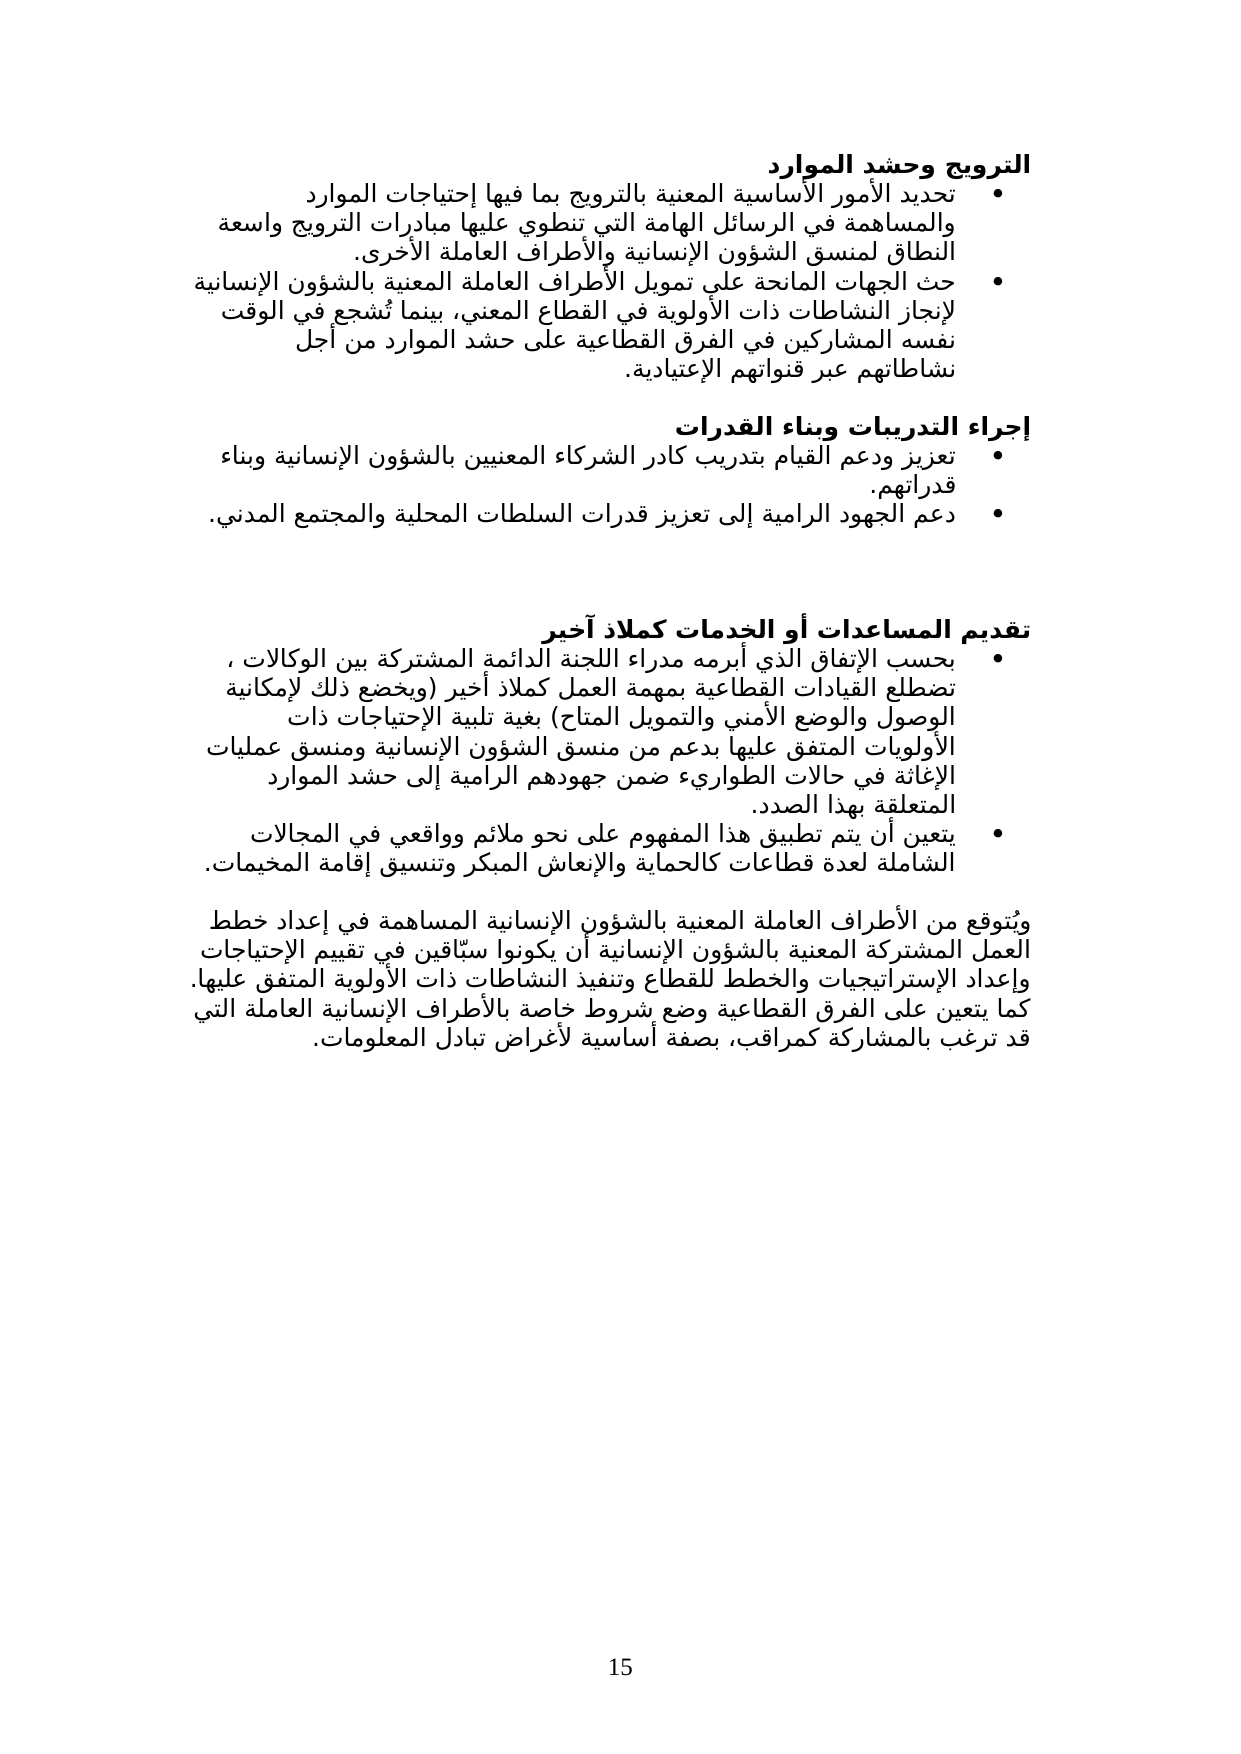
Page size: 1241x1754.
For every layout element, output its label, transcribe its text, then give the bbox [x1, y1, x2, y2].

text تقديم المساعدات أو الخدمات كملاذ آخير [187, 615, 1031, 644]
list تحديد الأمور الأساسية المعنية بالترويج بما فيها إحتياجات الموارد والمساهمة في الرسائل الهامة التي تنطوي عليها مبادرات الترويج واسعة النطاق لمنسق الشؤون الإنسانية والأطراف العاملة الأخرى. [187, 179, 994, 267]
list دعم الجهود الرامية إلى تعزيز قدرات السلطات المحلية والمجتمع المدني. [187, 499, 994, 529]
list بحسب الإتفاق الذي أبرمه مدراء اللجنة الدائمة المشتركة بين الوكالات ، تضطلع القيادات القطاعية بمهمة العمل كملاذ أخير (ويخضع ذلك لإمكانية الوصول والوضع الأمني والتمويل المتاح) بغية تلبية الإحتياجات ذات الأولويات المتفق عليها بدعم من منسق الشؤون الإنسانية ومنسق عمليات الإغاثة في حالات الطواريء ضمن جهودهم الرامية إلى حشد الموارد المتعلقة بهذا الصدد. [187, 644, 994, 819]
list تعزيز ودعم القيام بتدريب كادر الشركاء المعنيين بالشؤون الإنسانية وبناء قدراتهم. [187, 441, 994, 499]
text الترويج وحشد الموارد [187, 150, 1031, 179]
list يتعين أن يتم تطبيق هذا المفهوم على نحو ملائم وواقعي في المجالات الشاملة لعدة قطاعات كالحماية والإنعاش المبكر وتنسيق إقامة المخيمات. [187, 819, 994, 877]
text ويُتوقع من الأطراف العاملة المعنية بالشؤون الإنسانية المساهمة في إعداد خطط العمل المشتركة المعنية بالشؤون الإنسانية أن يكونوا سبّاقين في تقييم الإحتياجات وإعداد الإستراتيجيات والخطط للقطاع وتنفيذ النشاطات ذات الأولوية المتفق عليها. كما يتعين على الفرق القطاعية وضع شروط خاصة بالأطراف الإنسانية العاملة التي قد ترغب بالمشاركة كمراقب، بصفة أساسية لأغراض تبادل المعلومات. [187, 906, 1031, 1052]
list حث الجهات المانحة على تمويل الأطراف العاملة المعنية بالشؤون الإنسانية لإنجاز النشاطات ذات الأولوية في القطاع المعني، بينما تُشجع في الوقت نفسه المشاركين في الفرق القطاعية على حشد الموارد من أجل نشاطاتهم عبر قنواتهم الإعتيادية. [187, 267, 994, 383]
text إجراء التدريبات وبناء القدرات [187, 412, 1031, 441]
